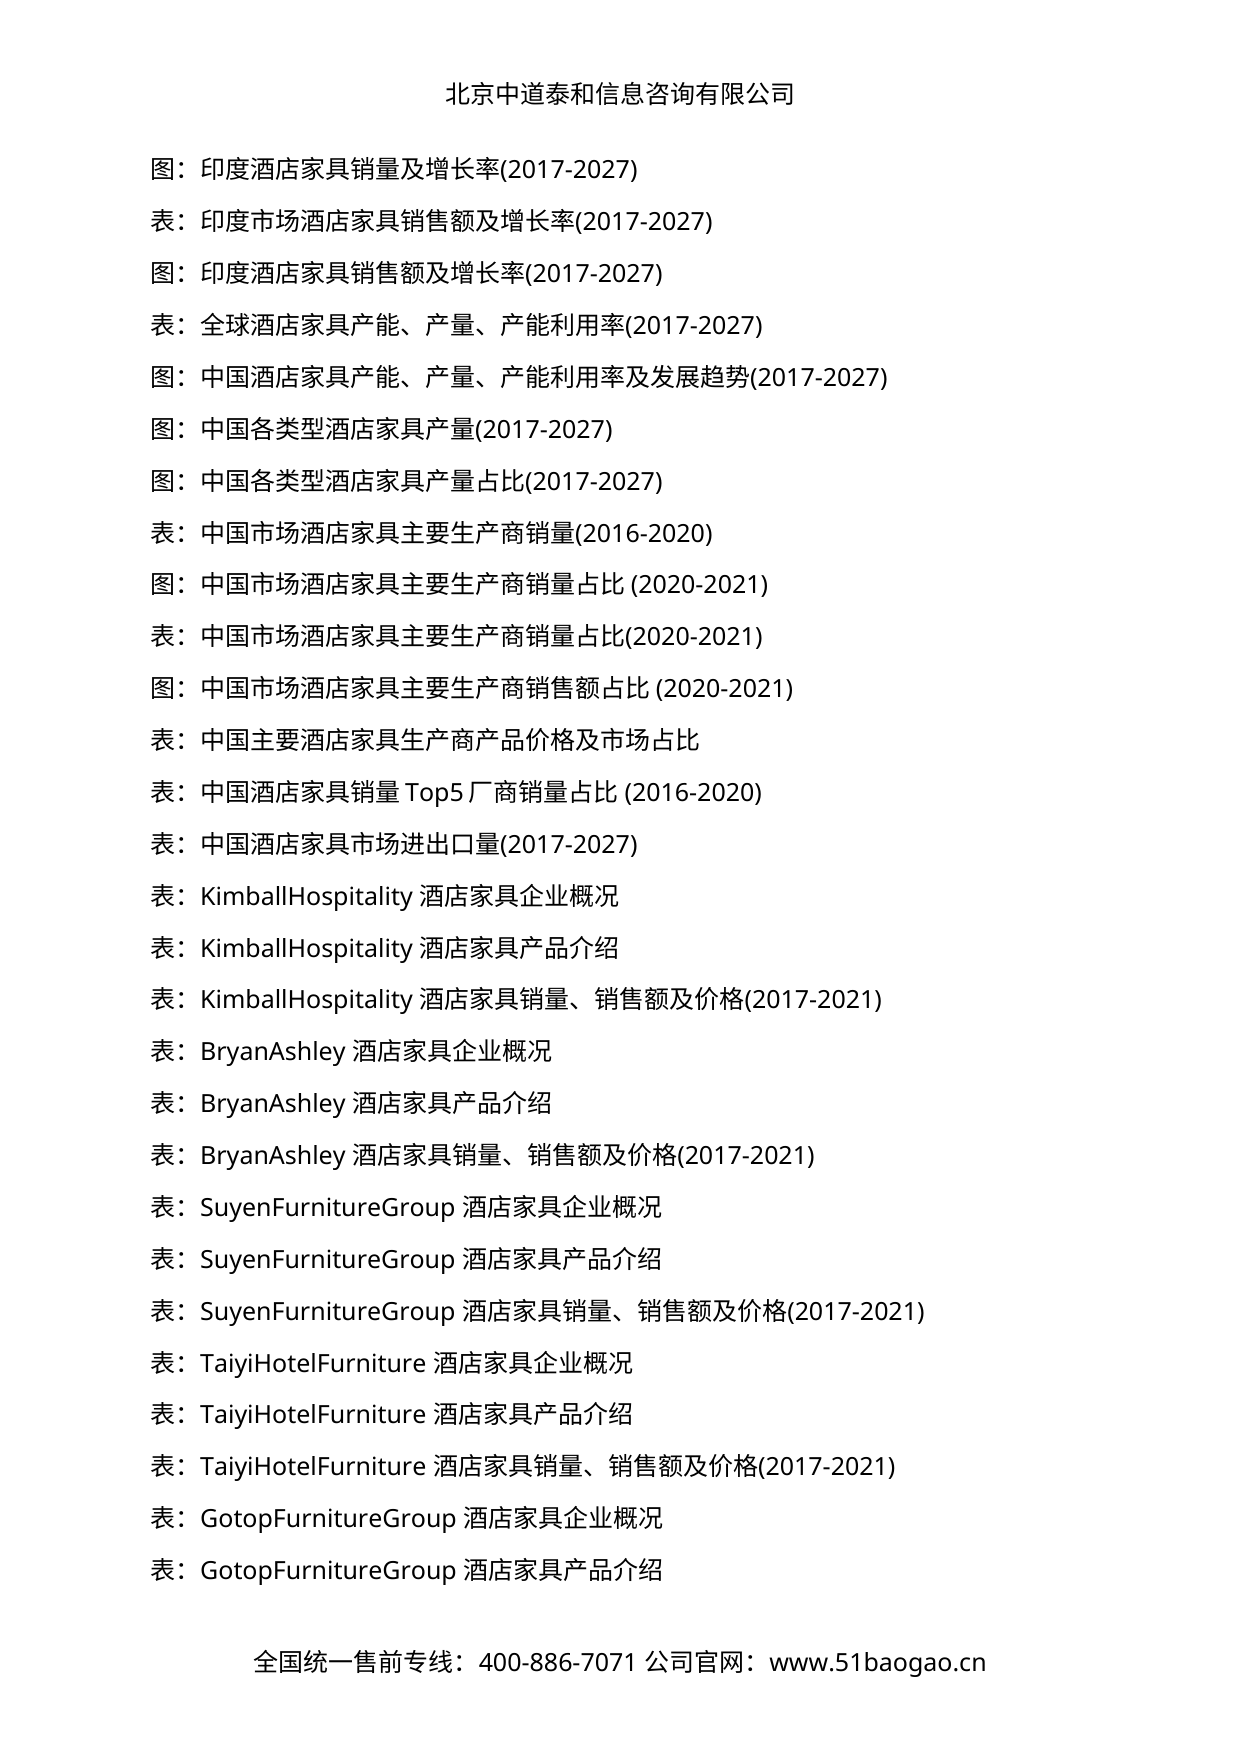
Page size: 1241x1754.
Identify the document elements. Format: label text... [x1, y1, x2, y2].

text 表：KimballHospitality 酒店家具产品介绍 [150, 928, 1090, 964]
text 图：中国各类型酒店家具产量(2017-2027) [150, 409, 1090, 446]
text 表：KimballHospitality 酒店家具销量、销售额及价格(2017-2021) [150, 980, 1090, 1016]
text 表：中国酒店家具销量Top5厂商销量占比 (2016-2020) [150, 772, 1090, 809]
text 图：印度酒店家具销量及增长率(2017-2027) [150, 150, 1090, 186]
text 表：BryanAshley 酒店家具企业概况 [150, 1032, 1090, 1068]
text 表：中国市场酒店家具主要生产商销量(2016-2020) [150, 513, 1090, 549]
text 表：中国主要酒店家具生产商产品价格及市场占比 [150, 721, 1090, 757]
text 表：SuyenFurnitureGroup 酒店家具销量、销售额及价格(2017-2021) [150, 1291, 1090, 1327]
text 图：印度酒店家具销售额及增长率(2017-2027) [150, 254, 1090, 290]
text 图：中国市场酒店家具主要生产商销量占比 (2020-2021) [150, 565, 1090, 601]
text 表：TaiyiHotelFurniture 酒店家具销量、销售额及价格(2017-2021) [150, 1447, 1090, 1483]
text 图：中国各类型酒店家具产量占比(2017-2027) [150, 461, 1090, 497]
text 表：全球酒店家具产能、产量、产能利用率(2017-2027) [150, 306, 1090, 342]
text 表：TaiyiHotelFurniture 酒店家具产品介绍 [150, 1395, 1090, 1431]
text 图：中国市场酒店家具主要生产商销售额占比 (2020-2021) [150, 669, 1090, 705]
text 表：TaiyiHotelFurniture 酒店家具企业概况 [150, 1343, 1090, 1379]
text 表：中国酒店家具市场进出口量(2017-2027) [150, 824, 1090, 861]
text 表：BryanAshley 酒店家具销量、销售额及价格(2017-2021) [150, 1136, 1090, 1172]
text 表：KimballHospitality 酒店家具企业概况 [150, 876, 1090, 912]
text 表：中国市场酒店家具主要生产商销量占比(2020-2021) [150, 617, 1090, 653]
text 表：印度市场酒店家具销售额及增长率(2017-2027) [150, 202, 1090, 238]
text 表：GotopFurnitureGroup 酒店家具产品介绍 [150, 1551, 1090, 1587]
text 图：中国酒店家具产能、产量、产能利用率及发展趋势(2017-2027) [150, 357, 1090, 394]
text 表：BryanAshley 酒店家具产品介绍 [150, 1084, 1090, 1120]
text 表：SuyenFurnitureGroup 酒店家具企业概况 [150, 1187, 1090, 1224]
text 表：SuyenFurnitureGroup 酒店家具产品介绍 [150, 1239, 1090, 1276]
text 表：GotopFurnitureGroup 酒店家具企业概况 [150, 1499, 1090, 1535]
